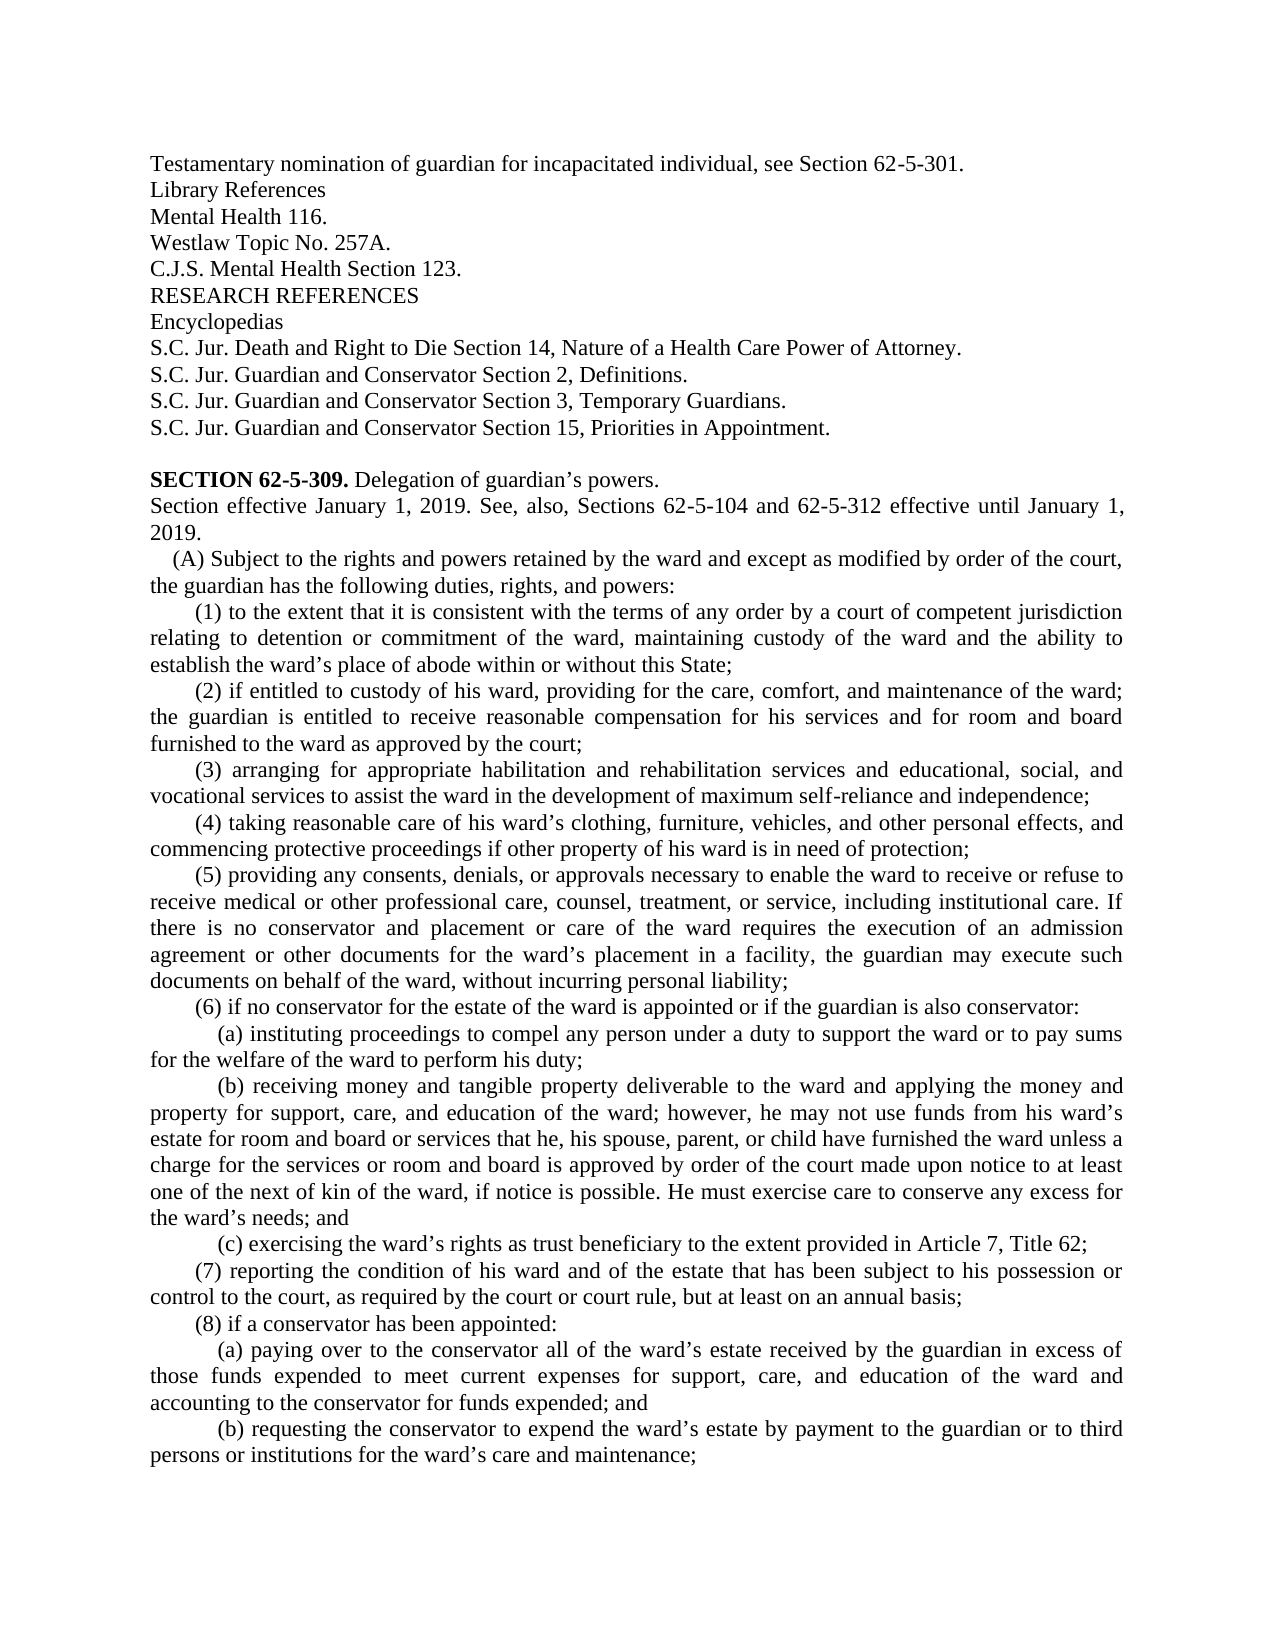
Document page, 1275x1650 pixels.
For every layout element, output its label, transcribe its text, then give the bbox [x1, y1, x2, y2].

text (6) if no conservator for the estate of the ward is appointed or if the guardian is also conservator: [150, 993, 1125, 1020]
text (7) reporting the condition of his ward and of the estate that has been subject to his possession or control to the court, as required by the court or court rule, but at least on an annual basis; [150, 1257, 1125, 1309]
text S.C. Jur. Guardian and Conservator Section 2, Definitions. [150, 361, 1125, 387]
text (a) instituting proceedings to compel any person under a duty to support the ward or to pay sums for the welfare of the ward to perform his duty; [150, 1020, 1125, 1072]
text (8) if a conservator has been appointed: [150, 1309, 1125, 1336]
text (b) receiving money and tangible property deliverable to the ward and applying the money and property for support, care, and education of the ward; however, he may not use funds from his ward’s estate for room and board or services that he, his spouse, parent, or child have furnished the ward unless a charge for the services or room and board is approved by order of the court made upon notice to at least one of the next of kin of the ward, if notice is possible. He must exercise care to conserve any excess for the ward’s needs; and [150, 1072, 1125, 1231]
text Library References [150, 176, 1125, 203]
text S.C. Jur. Death and Right to Die Section 14, Nature of a Health Care Power of Attorney. [150, 334, 1125, 361]
text (1) to the extent that it is consistent with the terms of any order by a court of competent jurisdiction relating to detention or commitment of the ward, maintaining custody of the ward and the ability to establish the ward’s place of abode within or without this State; [150, 598, 1125, 677]
text Testamentary nomination of guardian for incapacitated individual, see Section 62-5-301. [150, 150, 1125, 176]
text (c) exercising the ward’s rights as trust beneficiary to the extent provided in Article 7, Title 62; [150, 1231, 1125, 1257]
text (A) Subject to the rights and powers retained by the ward and except as modified by order of the court, the guardian has the following duties, rights, and powers: [150, 545, 1125, 598]
text S.C. Jur. Guardian and Conservator Section 15, Priorities in Appointment. [150, 413, 1125, 440]
text RESEARCH REFERENCES [150, 282, 1125, 308]
text (3) arranging for appropriate habilitation and rehabilitation services and educational, social, and vocational services to assist the ward in the development of maximum self-reliance and independence; [150, 756, 1125, 809]
text S.C. Jur. Guardian and Conservator Section 3, Temporary Guardians. [150, 387, 1125, 413]
text Encyclopedias [150, 308, 1125, 334]
text (a) paying over to the conservator all of the ward’s estate received by the guardian in excess of those funds expended to meet current expenses for support, care, and education of the ward and accounting to the conservator for funds expended; and [150, 1336, 1125, 1415]
text C.J.S. Mental Health Section 123. [150, 255, 1125, 282]
text (5) providing any consents, denials, or approvals necessary to enable the ward to receive or refuse to receive medical or other professional care, counsel, treatment, or service, including institutional care. If there is no conservator and placement or care of the ward requires the execution of an admission agreement or other documents for the ward’s placement in a facility, the guardian may execute such documents on behalf of the ward, without incurring personal liability; [150, 862, 1125, 993]
text (b) requesting the conservator to expend the ward’s estate by payment to the guardian or to third persons or institutions for the ward’s care and maintenance; [150, 1415, 1125, 1468]
text Mental Health 116. [150, 203, 1125, 229]
text (2) if entitled to custody of his ward, providing for the care, comfort, and maintenance of the ward; the guardian is entitled to receive reasonable compensation for his services and for room and board furnished to the ward as approved by the court; [150, 677, 1125, 756]
text (4) taking reasonable care of his ward’s clothing, furniture, vehicles, and other personal effects, and commencing protective proceedings if other property of his ward is in need of protection; [150, 809, 1125, 862]
text SECTION 62-5-309. Delegation of guardian’s powers. [150, 466, 1125, 493]
text Westlaw Topic No. 257A. [150, 229, 1125, 255]
text Section effective January 1, 2019. See, also, Sections 62-5-104 and 62-5-312 effective until January 1, 2019. [150, 493, 1125, 545]
